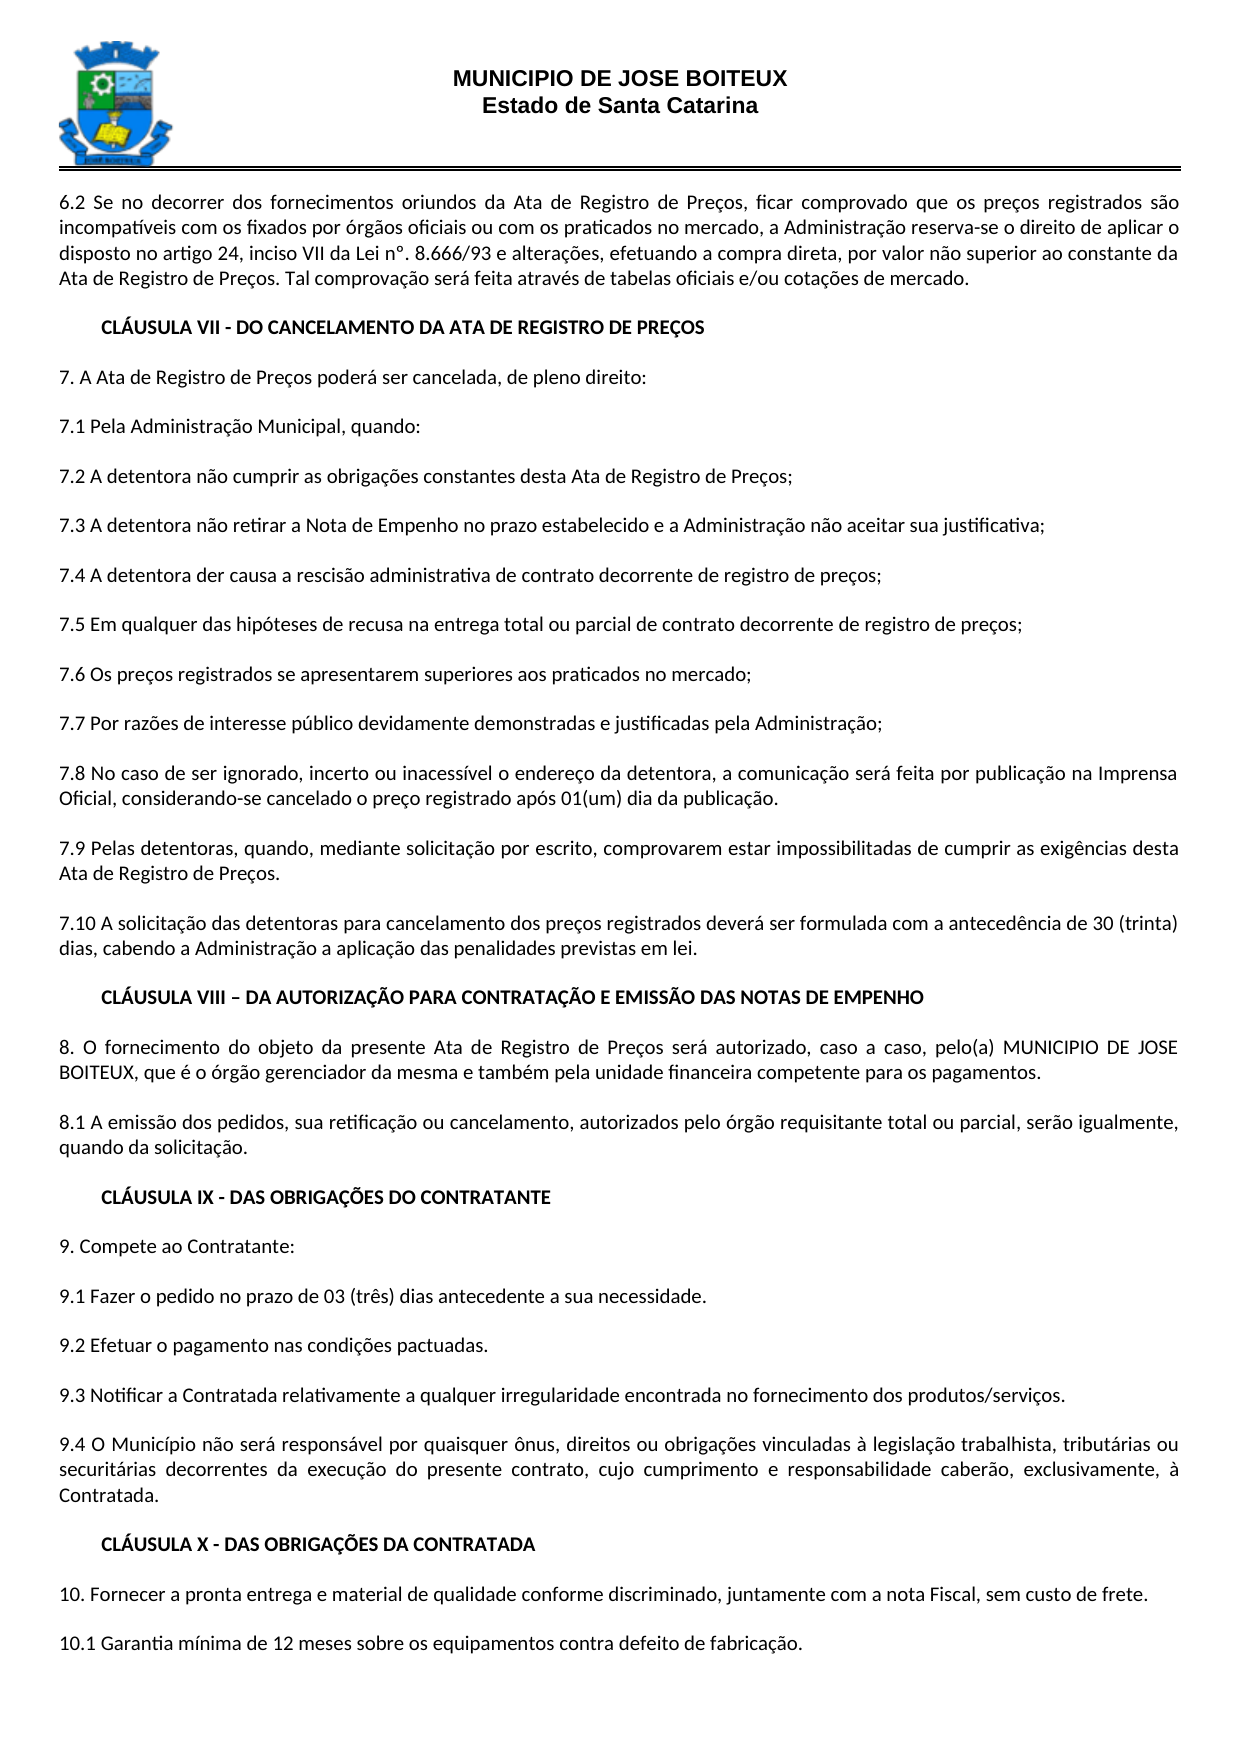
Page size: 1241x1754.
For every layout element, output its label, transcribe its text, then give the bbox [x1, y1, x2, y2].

picture [58, 41, 174, 167]
